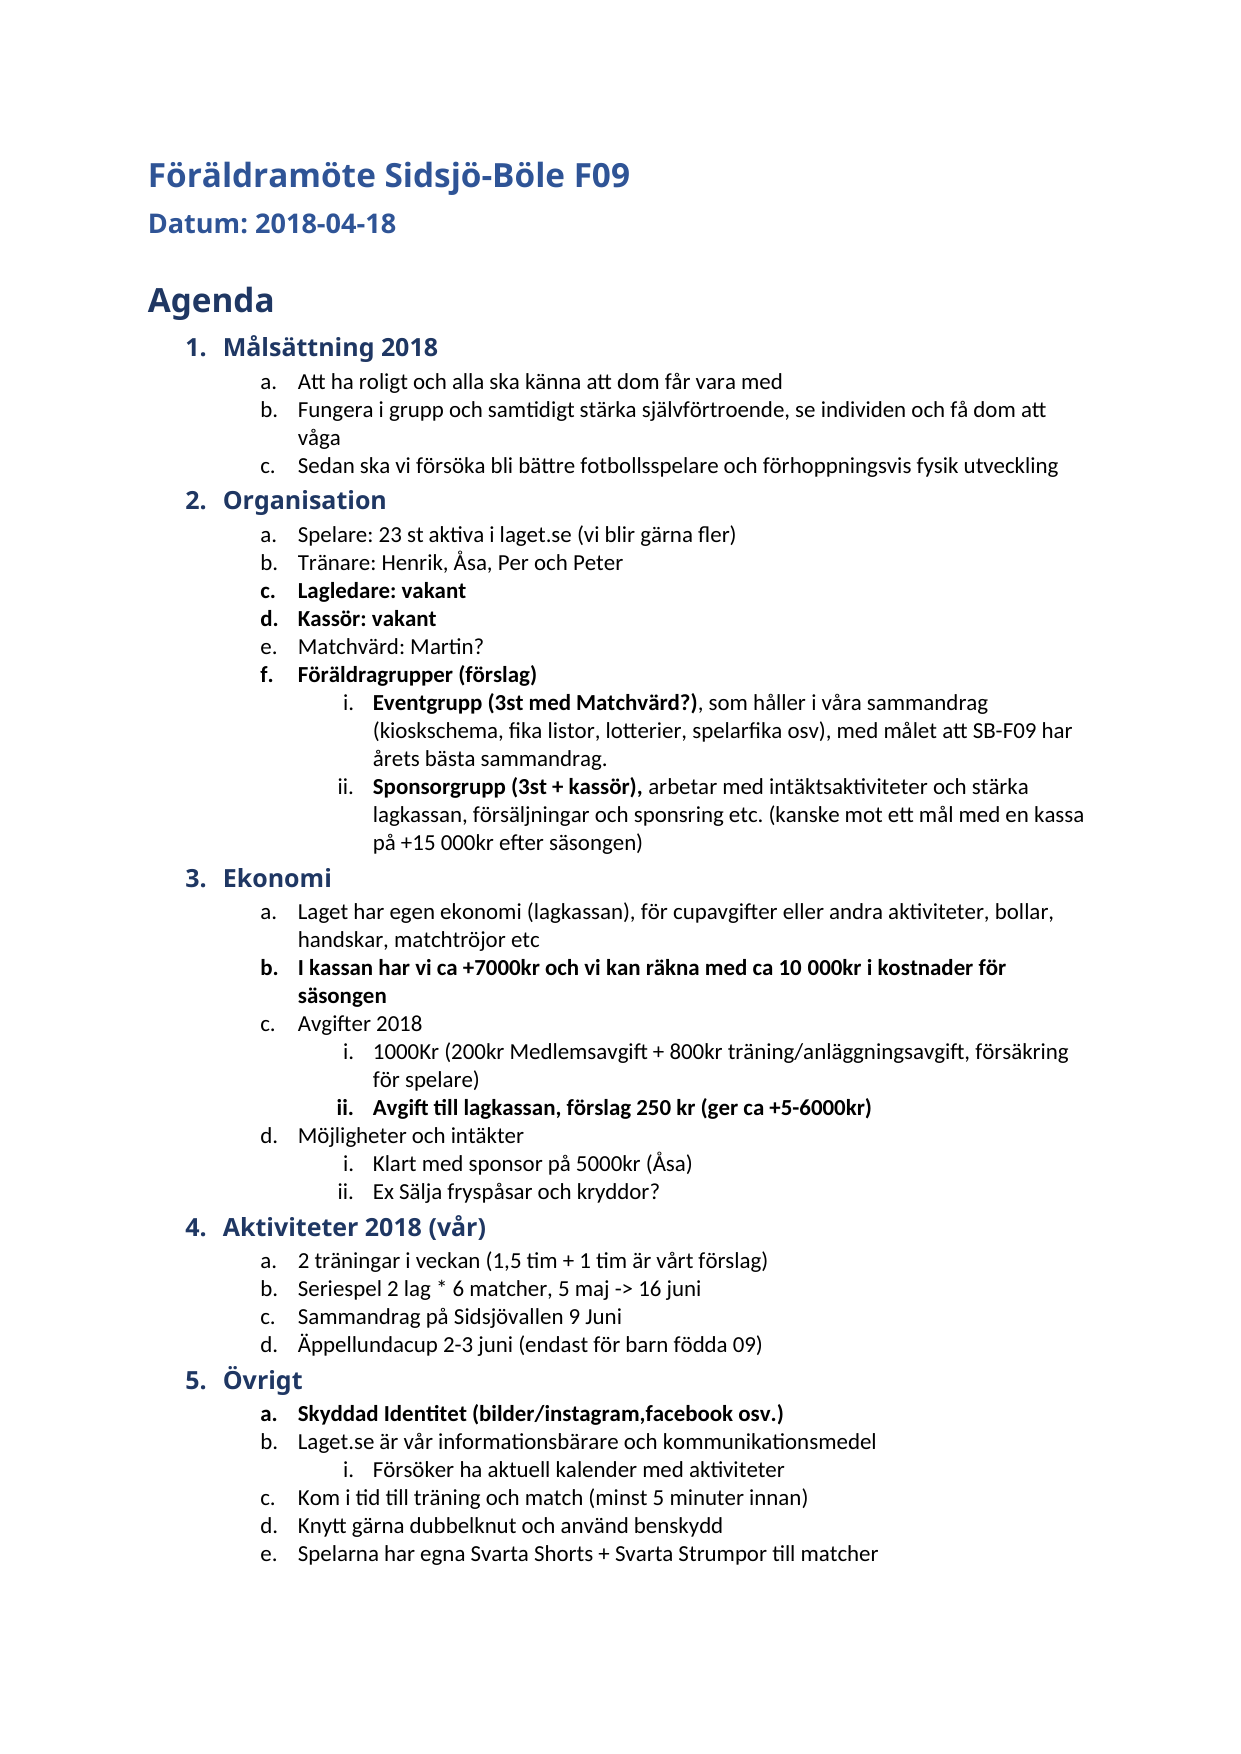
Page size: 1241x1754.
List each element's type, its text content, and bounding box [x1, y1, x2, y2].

list Matchvärd: Martin? [260, 632, 1093, 660]
list Ex Sälja fryspåsar och kryddor? [354, 1177, 1093, 1205]
list Försöker ha aktuell kalender med aktiviteter [354, 1455, 1093, 1483]
list Knytt gärna dubbelknut och använd benskydd [260, 1511, 1093, 1539]
list Lagledare: vakant [260, 576, 1093, 604]
subtitle Aktiviteter 2018 (vår) [185, 1209, 1093, 1243]
subtitle Organisation [185, 483, 1093, 517]
subtitle Ekonomi [185, 860, 1093, 894]
list Spelare: 23 st aktiva i laget.se (vi blir gärna fler) [260, 520, 1093, 548]
list Avgift till lagkassan, förslag 250 kr (ger ca +5-6000kr) [354, 1093, 1093, 1121]
list Sammandrag på Sidsjövallen 9 Juni [260, 1302, 1093, 1330]
list Fungera i grupp och samtidigt stärka självförtroende, se individen och få dom att våga [260, 395, 1093, 451]
list Föräldragrupper (förslag) [260, 660, 1093, 688]
subtitle Övrigt [185, 1362, 1093, 1396]
list Sedan ska vi försöka bli bättre fotbollsspelare och förhoppningsvis fysik utveckling [260, 451, 1093, 479]
list Kassör: vakant [260, 604, 1093, 632]
subtitle Agenda [148, 277, 1093, 322]
list 2 träningar i veckan (1,5 tim + 1 tim är vårt förslag) [260, 1246, 1093, 1274]
list Spelarna har egna Svarta Shorts + Svarta Strumpor till matcher [260, 1539, 1093, 1567]
list Tränare: Henrik, Åsa, Per och Peter [260, 548, 1093, 576]
list Skyddad Identitet (bilder/instagram,facebook osv.) [260, 1399, 1093, 1427]
subtitle Målsättning 2018 [185, 330, 1093, 364]
list Laget.se är vår informationsbärare och kommunikationsmedel [260, 1427, 1093, 1455]
list Äppellundacup 2-3 juni (endast för barn födda 09) [260, 1330, 1093, 1358]
list Avgifter 2018 [260, 1009, 1093, 1037]
list 1000Kr (200kr Medlemsavgift + 800kr träning/anläggningsavgift, försäkring för spelare) [354, 1037, 1093, 1093]
list Kom i tid till träning och match (minst 5 minuter innan) [260, 1483, 1093, 1511]
list Sponsorgrupp (3st + kassör), arbetar med intäktsaktiviteter och stärka lagkassan, försäljningar och sponsring etc. (kanske mot ett mål med en kassa på +15 000kr efter säsongen) [354, 772, 1093, 856]
list I kassan har vi ca +7000kr och vi kan räkna med ca 10 000kr i kostnader för säsongen [260, 953, 1093, 1009]
subtitle Datum: 2018-04-18 [148, 205, 1093, 242]
list Eventgrupp (3st med Matchvärd?), som håller i våra sammandrag (kioskschema, fika listor, lotterier, spelarfika osv), med målet att SB-F09 har årets bästa sammandrag. [354, 688, 1093, 772]
list Möjligheter och intäkter [260, 1121, 1093, 1149]
list Att ha roligt och alla ska känna att dom får vara med [260, 367, 1093, 395]
list Laget har egen ekonomi (lagkassan), för cupavgifter eller andra aktiviteter, bollar, handskar, matchtröjor etc [260, 897, 1093, 953]
list Seriespel 2 lag * 6 matcher, 5 maj -> 16 juni [260, 1274, 1093, 1302]
subtitle Föräldramöte Sidsjö-Böle F09 [148, 152, 1093, 197]
list Klart med sponsor på 5000kr (Åsa) [354, 1149, 1093, 1177]
